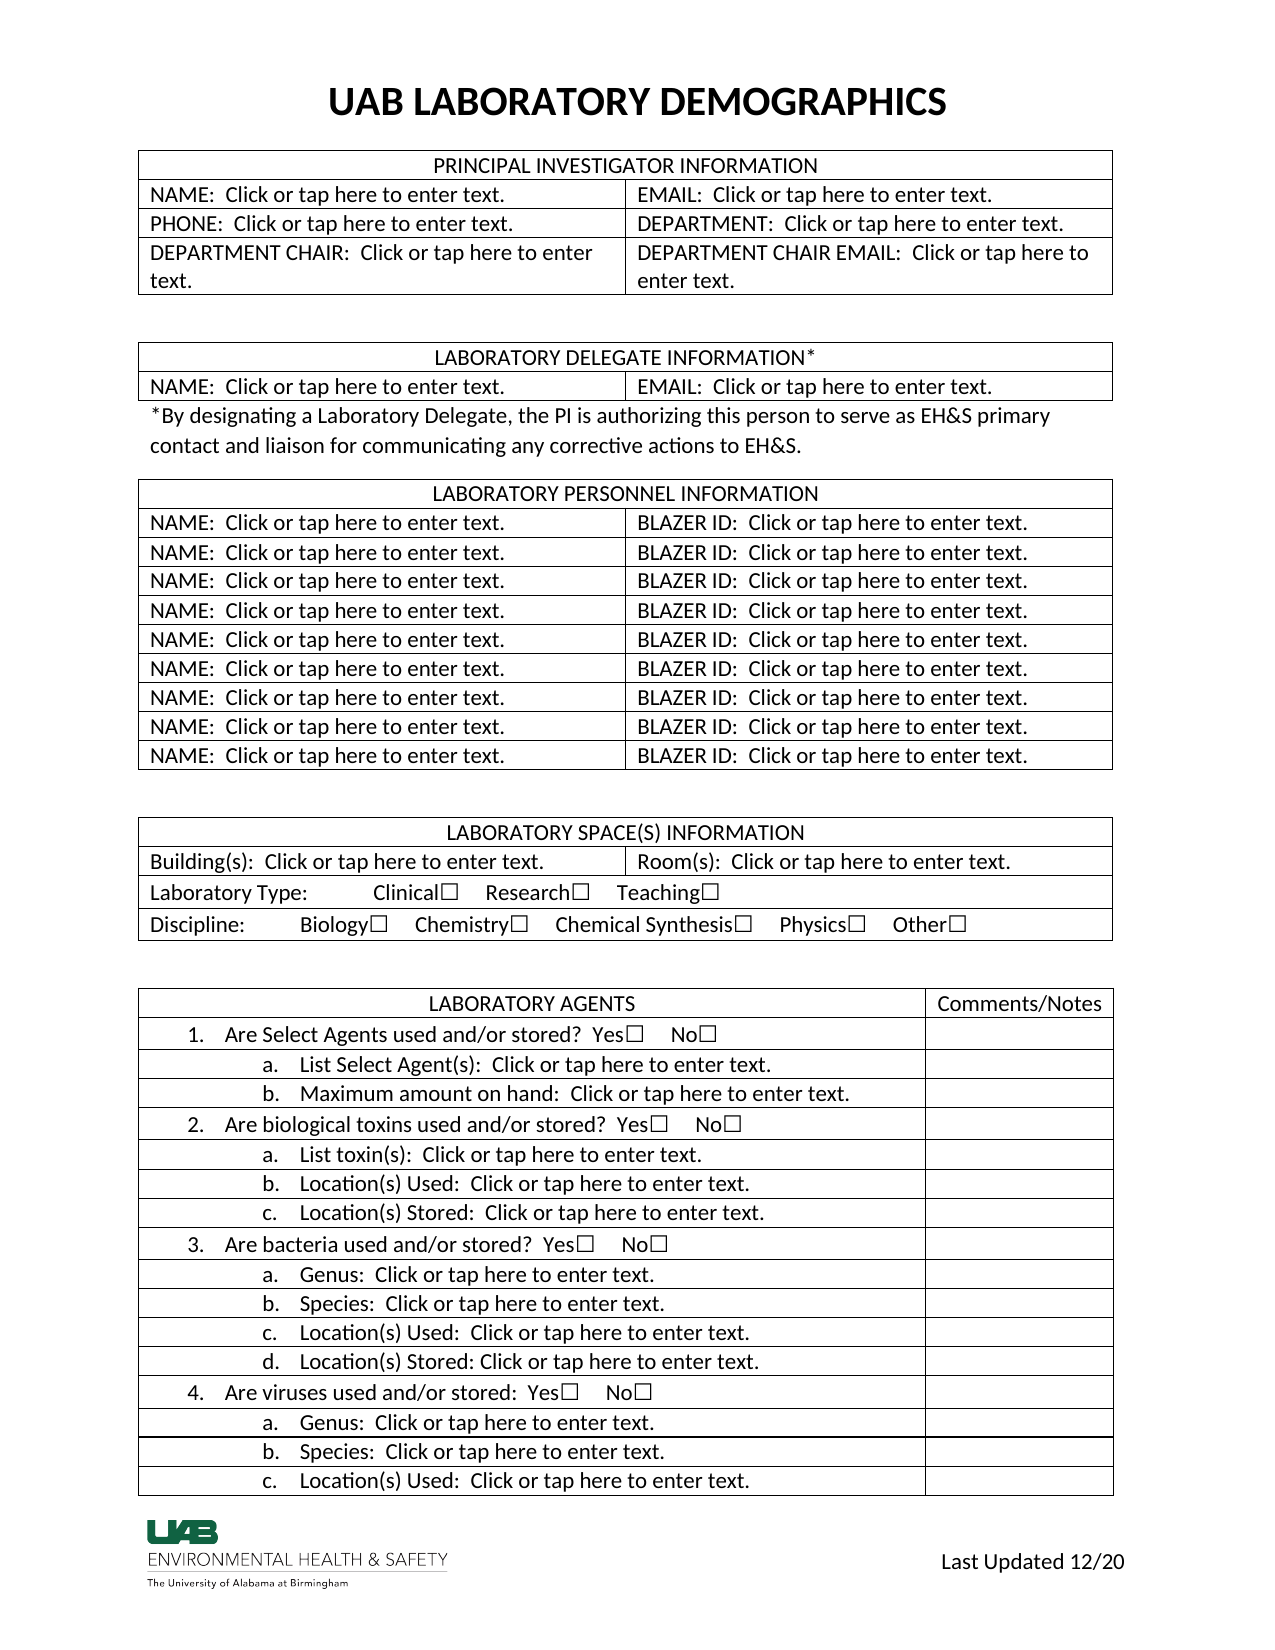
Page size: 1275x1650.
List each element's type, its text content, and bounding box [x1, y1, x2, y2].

table_cell PHONE: [139, 209, 625, 237]
table_cell [926, 1018, 1113, 1049]
table_cell DEPARTMENT CHAIR: [139, 238, 625, 294]
table_cell Location(s) Stored: [139, 1199, 925, 1227]
table_cell [926, 1170, 1113, 1197]
table_cell BLAZER ID: [626, 683, 1112, 711]
table_cell Are Select Agents used and/or stored? Yes No [139, 1018, 925, 1049]
table_cell [926, 1289, 1113, 1317]
picture [147, 1520, 448, 1589]
table_cell Are bacteria used and/or stored? Yes No [139, 1228, 925, 1259]
table_cell BLAZER ID: [626, 625, 1112, 653]
table_cell NAME: [139, 625, 625, 653]
table_cell BLAZER ID: [626, 509, 1112, 537]
table_cell NAME: [139, 596, 625, 624]
table_cell [926, 1228, 1113, 1259]
table_cell List Select Agent(s): [139, 1050, 925, 1078]
table_cell BLAZER ID: [626, 712, 1112, 740]
table_cell [926, 1438, 1113, 1466]
table_cell Are viruses used and/or stored: Yes No [139, 1376, 925, 1407]
table_cell Maximum amount on hand: [139, 1079, 925, 1107]
table_cell [926, 1467, 1113, 1494]
table_cell Are biological toxins used and/or stored? Yes No [139, 1108, 925, 1139]
table_cell Genus: [139, 1409, 925, 1436]
table_cell BLAZER ID: [626, 596, 1112, 624]
table_cell NAME: [139, 654, 625, 682]
table_cell [926, 1376, 1113, 1407]
table_cell NAME: [139, 180, 625, 208]
table_cell NAME: [139, 509, 625, 537]
table_cell Location(s) Used: [139, 1318, 925, 1346]
table_cell [926, 1050, 1113, 1078]
table_cell Location(s) Used: [139, 1467, 925, 1494]
table_cell [926, 1260, 1113, 1288]
table_header LABORATORY PERSONNEL INFORMATION [139, 480, 1112, 507]
table_cell [926, 1199, 1113, 1227]
table_cell DEPARTMENT CHAIR EMAIL: [626, 238, 1112, 294]
table_cell EMAIL: [626, 372, 1112, 400]
table_cell BLAZER ID: [626, 741, 1112, 769]
table_cell Species: [139, 1438, 925, 1466]
table_header LABORATORY SPACE(S) INFORMATION [139, 818, 1112, 846]
table_cell Building(s): [139, 847, 625, 875]
table_cell Location(s) Stored: [139, 1347, 925, 1375]
table_cell NAME: [139, 683, 625, 711]
table_cell [926, 1079, 1113, 1107]
table_cell [926, 1347, 1113, 1375]
table_cell BLAZER ID: [626, 567, 1112, 595]
table_cell NAME: [139, 538, 625, 566]
table_cell NAME: [139, 567, 625, 595]
table_header PRINCIPAL INVESTIGATOR INFORMATION [139, 151, 1112, 179]
table_cell [926, 1108, 1113, 1139]
table_cell BLAZER ID: [626, 654, 1112, 682]
table_cell List toxin(s): [139, 1140, 925, 1168]
table_cell Room(s): [626, 847, 1112, 875]
table_cell [926, 1409, 1113, 1436]
text *By designating a Laboratory Delegate, the PI is authorizing this person to serve as EH&S primary contact and liaison for communicating any corrective actions to EH&S. [150, 401, 1125, 459]
table_cell Location(s) Used: [139, 1170, 925, 1197]
table_header Comments/Notes [926, 989, 1113, 1017]
table_header LABORATORY DELEGATE INFORMATION* [139, 343, 1112, 371]
table_cell EMAIL: [626, 180, 1112, 208]
table_cell NAME: [139, 712, 625, 740]
table_cell NAME: [139, 741, 625, 769]
table_cell Laboratory Type: Clinical Research Teaching [139, 876, 1112, 907]
table_cell [926, 1140, 1113, 1168]
table_cell BLAZER ID: [626, 538, 1112, 566]
table_cell Genus: [139, 1260, 925, 1288]
table_cell NAME: [139, 372, 625, 400]
table_cell Discipline: Biology Chemistry Chemical Synthesis Physics Other [139, 909, 1112, 940]
table_cell [926, 1318, 1113, 1346]
table_cell Species: [139, 1289, 925, 1317]
table_cell DEPARTMENT: [626, 209, 1112, 237]
table_header LABORATORY AGENTS [139, 989, 925, 1017]
